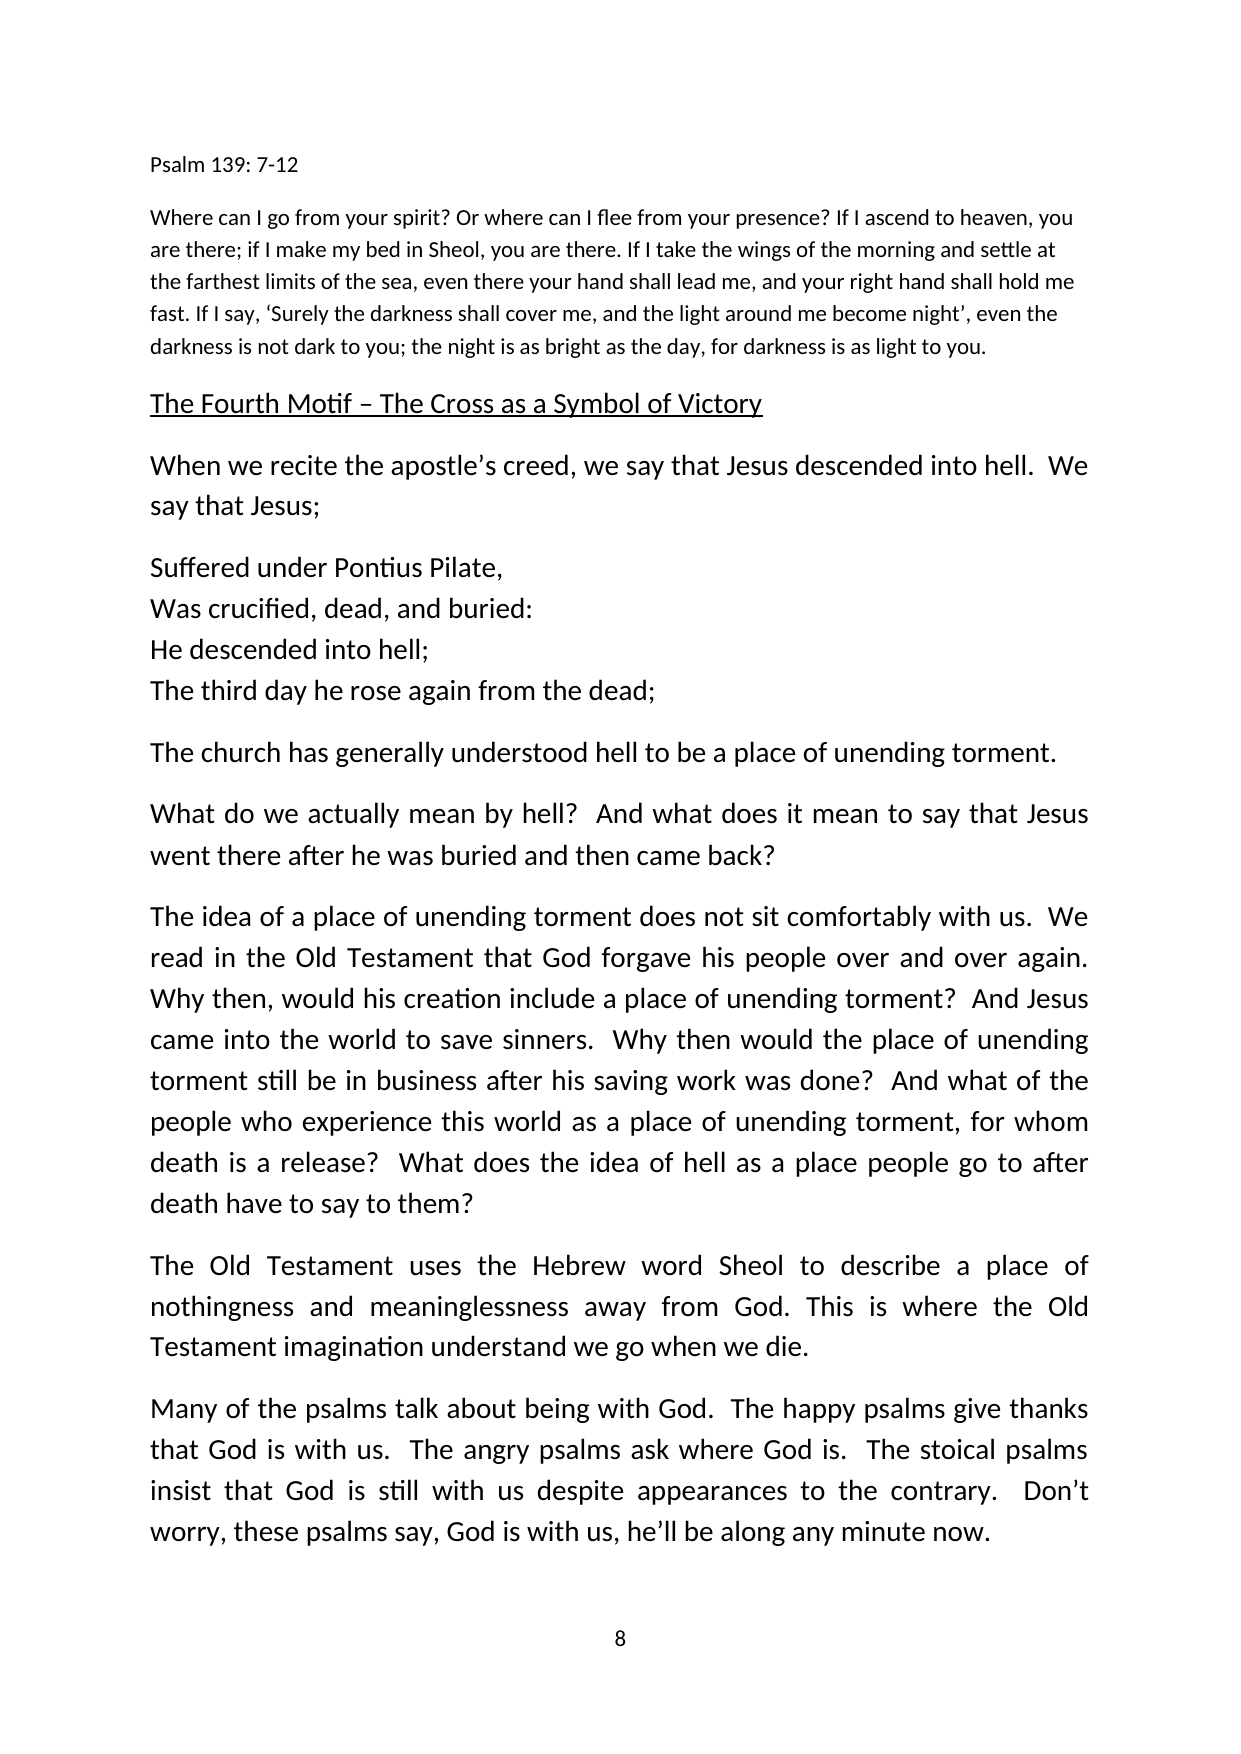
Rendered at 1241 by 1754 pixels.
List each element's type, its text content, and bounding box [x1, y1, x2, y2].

text Where can I go from your spirit? Or where can I flee from your presence? If I ascend to heaven, you are there; if I make my bed in Sheol, you are there. If I take the wings of the morning and settle at the farthest limits of the sea, even there your hand shall lead me, and your right hand shall hold me fast. If I say, ‘Surely the darkness shall cover me, and the light around me become night’, even the darkness is not dark to you; the night is as bright as the day, for darkness is as light to you. [150, 203, 1090, 360]
text Psalm 139: 7-12 [150, 150, 1090, 178]
text When we recite the apostle’s creed, we say that Jesus descended into hell. We say that Jesus; [150, 447, 1090, 523]
text The church has generally understood hell to be a place of unending torment. [150, 734, 1090, 769]
text The Fourth Motif – The Cross as a Symbol of Victory [150, 385, 1090, 420]
text Many of the psalms talk about being with God. The happy psalms give thanks that God is with us. The angry psalms ask where God is. The stoical psalms insist that God is still with us despite appearances to the contrary. Don’t worry, these psalms say, God is with us, he’ll be along any minute now. [150, 1390, 1090, 1549]
text Suffered under Pontius Pilate, Was crucified, dead, and buried: He descended into hell; The third day he rose again from the dead; [150, 549, 1090, 708]
text The Old Testament uses the Hebrew word Sheol to describe a place of nothingness and meaninglessness away from God. This is where the Old Testament imagination understand we go when we die. [150, 1247, 1090, 1364]
text The idea of a place of unending torment does not sit comfortably with us. We read in the Old Testament that God forgave his people over and over again. Why then, would his creation include a place of unending torment? And Jesus came into the world to save sinners. Why then would the place of unending torment still be in business after his saving work was done? And what of the people who experience this world as a place of unending torment, for whom death is a release? What does the idea of hell as a place people go to after death have to say to them? [150, 898, 1090, 1221]
text What do we actually mean by hell? And what does it mean to say that Jesus went there after he was buried and then came back? [150, 796, 1090, 872]
